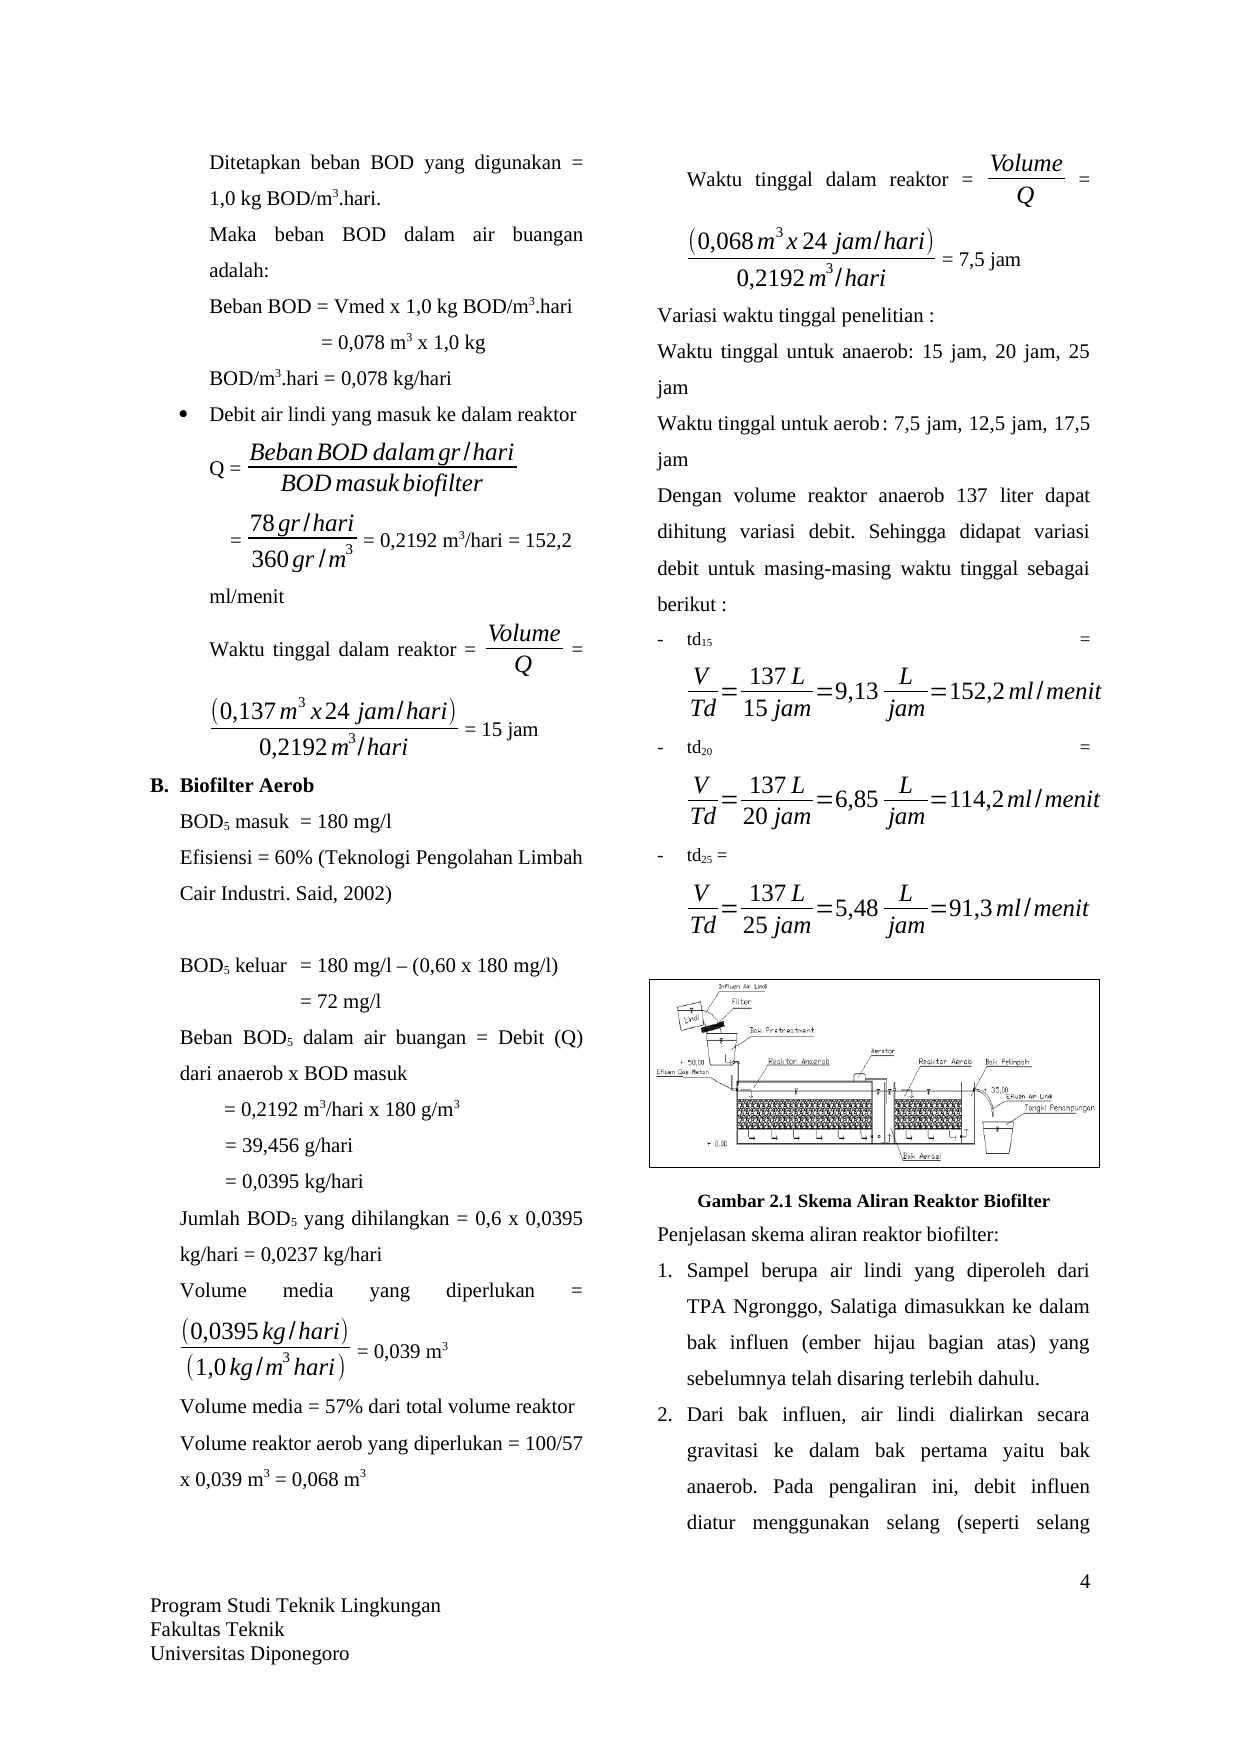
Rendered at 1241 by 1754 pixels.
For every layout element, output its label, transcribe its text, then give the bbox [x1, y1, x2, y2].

text Waktu tinggal dalam reaktor = = = 7,5 jam [687, 150, 1090, 291]
text = 0,078 m3 x 1,0 kg BOD/m3.hari = 0,078 kg/hari [209, 330, 583, 390]
text Volume media yang diperlukan = = 0,039 m3 [179, 1277, 583, 1382]
list Sampel berupa air lindi yang diperoleh dari TPA Ngronggo, Salatiga dimasukkan ke dalam bak influen (ember hijau bagian atas) yang sebelumnya telah disaring terlebih dahulu. [657, 1258, 1090, 1390]
text = 72 mg/l [179, 989, 583, 1013]
text = 39,456 g/hari [224, 1133, 583, 1157]
text BOD5 masuk = 180 mg/l [179, 809, 583, 833]
text Beban BOD = Vmed x 1,0 kg BOD/m3.hari [209, 294, 583, 318]
text Jumlah BOD5 yang dihilangkan = 0,6 x 0,0395 kg/hari = 0,0237 kg/hari [179, 1205, 583, 1266]
list td20 = [657, 736, 1090, 830]
text BOD5 keluar = 180 mg/l – (0,60 x 180 mg/l) [179, 953, 583, 977]
list Debit air lindi yang masuk ke dalam reaktor [179, 402, 583, 426]
text Waktu tinggal untuk aerob : 7,5 jam, 12,5 jam, 17,5 jam [657, 411, 1090, 471]
text Gambar 2.1 Skema Aliran Reaktor Biofilter [657, 1168, 1090, 1211]
text Waktu tinggal untuk anaerob: 15 jam, 20 jam, 25 jam [657, 339, 1090, 399]
text Volume reaktor aerob yang diperlukan = 100/57 x 0,039 m3 = 0,068 m3 [179, 1431, 583, 1491]
list td15 = [657, 627, 1090, 722]
text Waktu tinggal dalam reaktor = = = 15 jam [209, 620, 583, 761]
text Penjelasan skema aliran reaktor biofilter: [657, 1222, 1090, 1246]
text Variasi waktu tinggal penelitian : [657, 303, 1090, 327]
list = = 0,2192 m3/hari = 152,2 ml/menit [209, 509, 583, 608]
text = 0,0395 kg/hari [224, 1169, 583, 1193]
text Beban BOD5 dalam air buangan = Debit (Q) dari anaerob x BOD masuk [179, 1025, 583, 1085]
text = 0,2192 m3/hari x 180 g/m3 [179, 1097, 583, 1121]
text Volume media = 57% dari total volume reaktor [179, 1394, 583, 1418]
list Biofilter Aerob [150, 773, 583, 797]
text Efisiensi = 60% (Teknologi Pengolahan Limbah Cair Industri. Said, 2002) [179, 845, 583, 905]
text Dengan volume reaktor anaerob 137 liter dapat dihitung variasi debit. Sehingga didapat variasi debit untuk masing-masing waktu tinggal sebagai berikut : [657, 483, 1090, 616]
list td25 = [657, 844, 1090, 939]
text Maka beban BOD dalam air buangan adalah: [209, 222, 583, 282]
picture [650, 980, 1099, 1167]
list Q = [209, 438, 583, 497]
